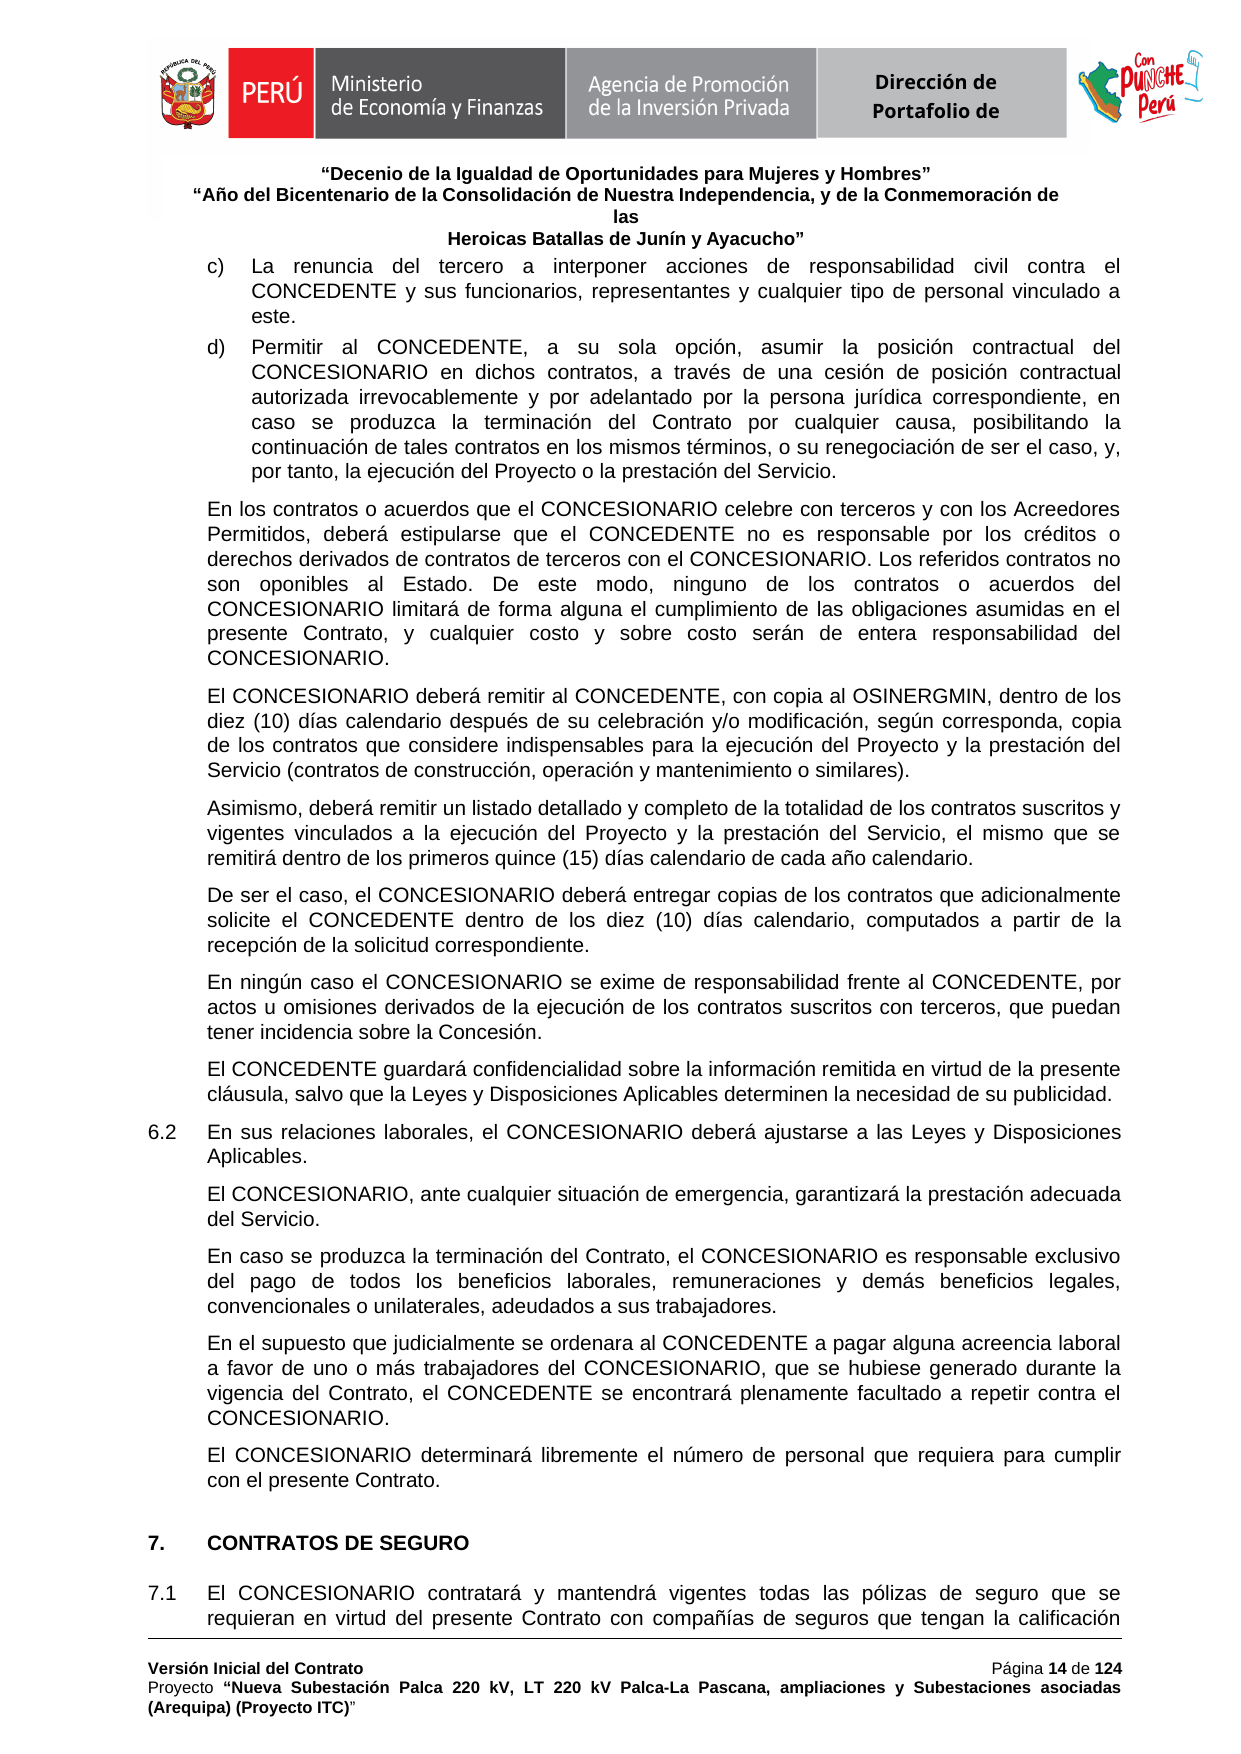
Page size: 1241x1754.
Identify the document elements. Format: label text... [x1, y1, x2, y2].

text De ser el caso, el CONCESIONARIO deberá entregar copias de los contratos que adicionalmente solicite el CONCEDENTE dentro de los diez (10) días calendario, computados a partir de la recepción de la solicitud correspondiente. [207, 883, 1122, 957]
list Permitir al CONCEDENTE, a su sola opción, asumir la posición contractual del CONCESIONARIO en dichos contratos, a través de una cesión de posición contractual autorizada irrevocablemente y por adelantado por la persona jurídica correspondiente, en caso se produzca la terminación del Contrato por cualquier causa, posibilitando la continuación de tales contratos en los mismos términos, o su renegociación de ser el caso, y, por tanto, la ejecución del Proyecto o la prestación del Servicio. [207, 335, 1122, 483]
text El CONCESIONARIO deberá remitir al CONCEDENTE, con copia al OSINERGMIN, dentro de los diez (10) días calendario después de su celebración y/o modificación, según corresponda, copia de los contratos que considere indispensables para la ejecución del Proyecto y la prestación del Servicio (contratos de construcción, operación y mantenimiento o similares). [207, 683, 1122, 782]
list En sus relaciones laborales, el CONCESIONARIO deberá ajustarse a las Leyes y Disposiciones Aplicables. [148, 1119, 1122, 1168]
text El CONCESIONARIO determinará libremente el número de personal que requiera para cumplir con el presente Contrato. [207, 1443, 1122, 1492]
text Asimismo, deberá remitir un listado detallado y completo de la totalidad de los contratos suscritos y vigentes vinculados a la ejecución del Proyecto y la prestación del Servicio, el mismo que se remitirá dentro de los primeros quince (15) días calendario de cada año calendario. [207, 796, 1122, 869]
text En los contratos o acuerdos que el CONCESIONARIO celebre con terceros y con los Acreedores Permitidos, deberá estipularse que el CONCEDENTE no es responsable por los créditos o derechos derivados de contratos de terceros con el CONCESIONARIO. Los referidos contratos no son oponibles al Estado. De este modo, ninguno de los contratos o acuerdos del CONCESIONARIO limitará de forma alguna el cumplimiento de las obligaciones asumidas en el presente Contrato, y cualquier costo y sobre costo serán de entera responsabilidad del CONCESIONARIO. [207, 497, 1122, 670]
text En el supuesto que judicialmente se ordenara al CONCEDENTE a pagar alguna acreencia laboral a favor de uno o más trabajadores del CONCESIONARIO, que se hubiese generado durante la vigencia del Contrato, el CONCEDENTE se encontrará plenamente facultado a repetir contra el CONCESIONARIO. [207, 1331, 1122, 1430]
text El CONCESIONARIO, ante cualquier situación de emergencia, garantizará la prestación adecuada del Servicio. [207, 1182, 1122, 1231]
list La renuncia del tercero a interponer acciones de responsabilidad civil contra el CONCEDENTE y sus funcionarios, representantes y cualquier tipo de personal vinculado a este. [207, 254, 1122, 328]
text En ningún caso el CONCESIONARIO se exime de responsabilidad frente al CONCEDENTE, por actos u omisiones derivados de la ejecución de los contratos suscritos con terceros, que puedan tener incidencia sobre la Concesión. [207, 970, 1122, 1044]
text En caso se produzca la terminación del Contrato, el CONCESIONARIO es responsable exclusivo del pago de todos los beneficios laborales, remuneraciones y demás beneficios legales, convencionales o unilaterales, adeudados a sus trabajadores. [207, 1244, 1122, 1318]
list CONTRATOS DE SEGURO [148, 1531, 1122, 1554]
picture [147, 37, 1203, 221]
text El CONCEDENTE guardará confidencialidad sobre la información remitida en virtud de la presente cláusula, salvo que la Leyes y Disposiciones Aplicables determinen la necesidad de su publicidad. [207, 1057, 1122, 1106]
